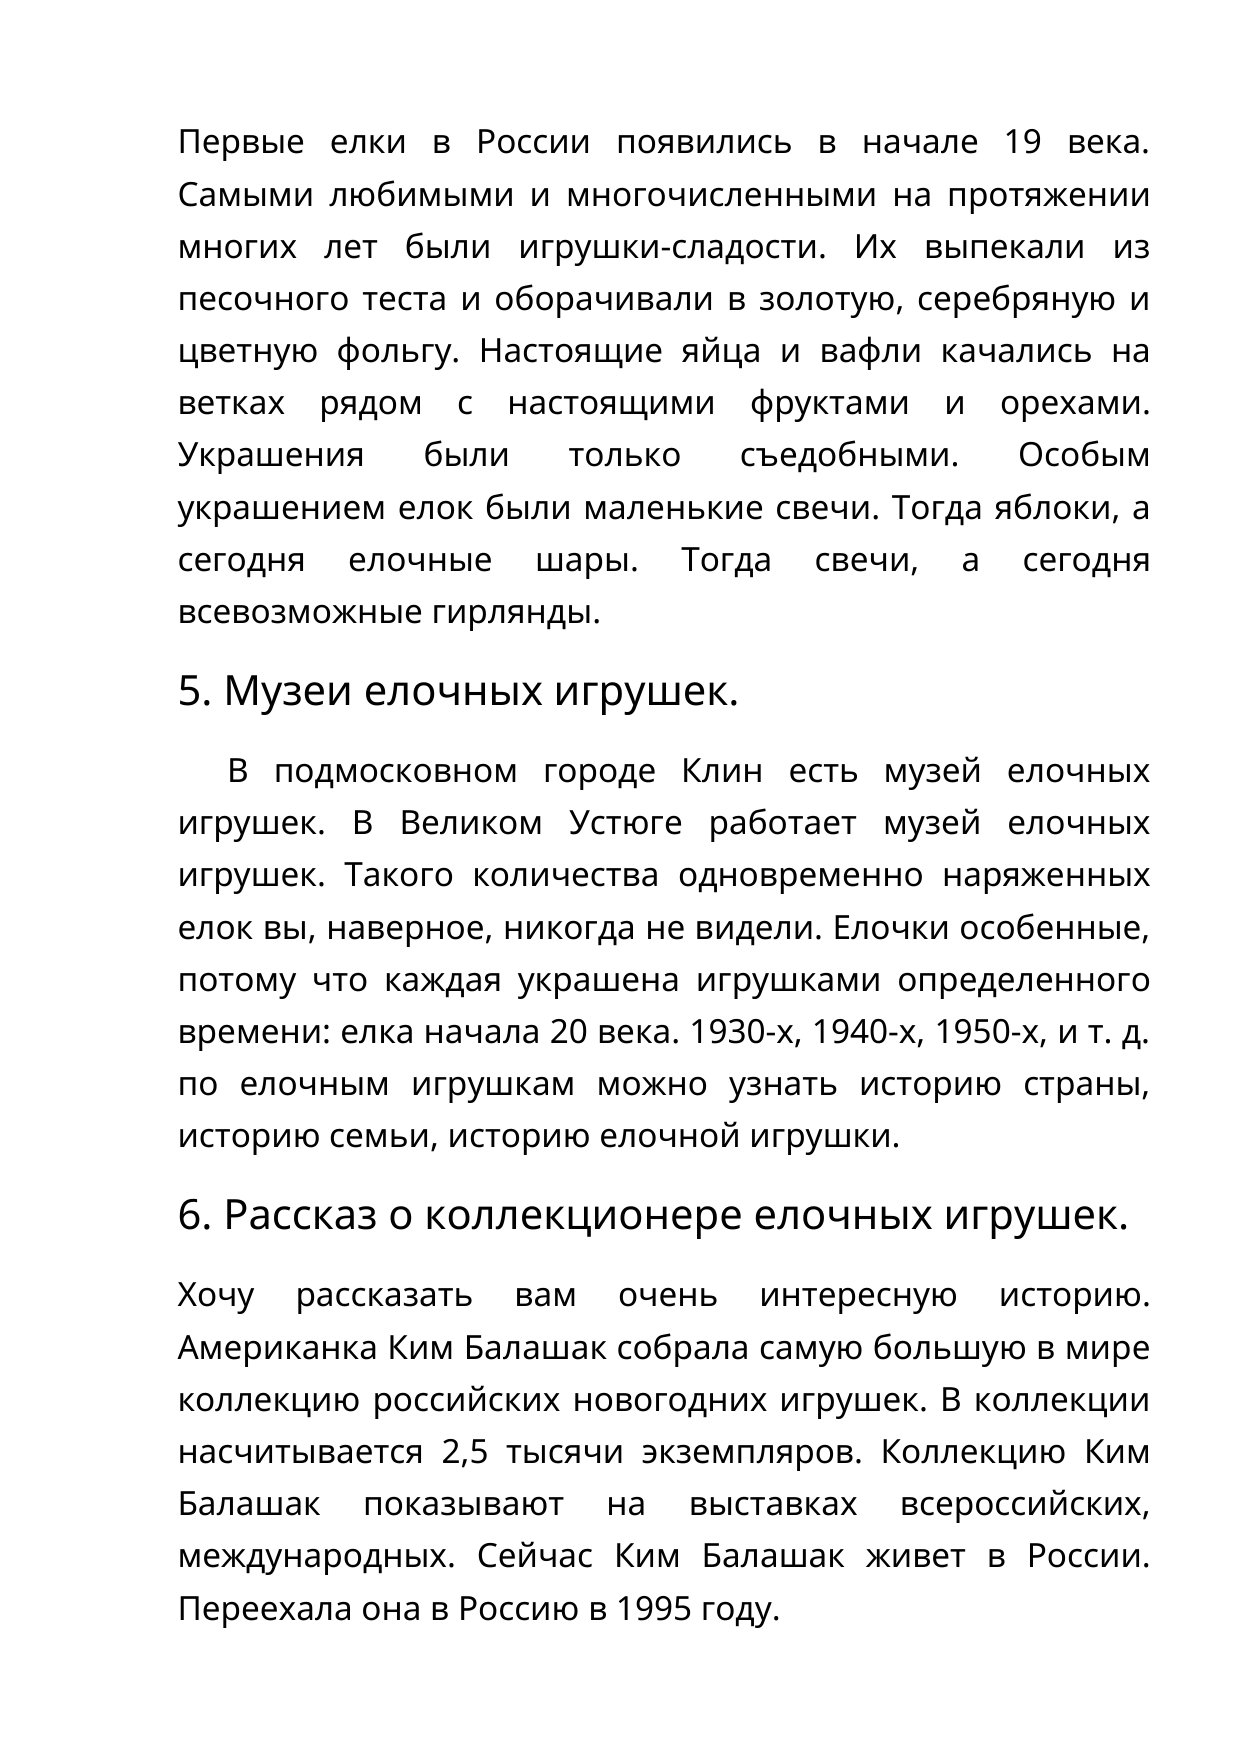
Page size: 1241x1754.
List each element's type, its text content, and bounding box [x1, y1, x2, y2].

text 6. Рассказ о коллекционере елочных игрушек. [177, 1185, 1152, 1242]
text В подмосковном городе Клин есть музей елочных игрушек. В Великом Устюге работает музей елочных игрушек. Такого количества одновременно наряженных елок вы, наверное, никогда не видели. Елочки особенные, потому что каждая украшена игрушками определенного времени: елка начала 20 века. 1930-х, 1940-х, 1950-х, и т. д. по елочным игрушкам можно узнать историю страны, историю семьи, историю елочной игрушки. [177, 747, 1152, 1158]
text Хочу рассказать вам очень интересную историю. Американка Ким Балашак собрала самую большую в мире коллекцию российских новогодних игрушек. В коллекции насчитывается 2,5 тысячи экземпляров. Коллекцию Ким Балашак показывают на выставках всероссийских, международных. Сейчас Ким Балашак живет в России. Переехала она в Россию в 1995 году. [177, 1271, 1152, 1630]
text Первые елки в России появились в начале 19 века. Самыми любимыми и многочисленными на протяжении многих лет были игрушки-сладости. Их выпекали из песочного теста и оборачивали в золотую, серебряную и цветную фольгу. Настоящие яйца и вафли качались на ветках рядом с настоящими фруктами и орехами. Украшения были только съедобными. Особым украшением елок были маленькие свечи. Тогда яблоки, а сегодня елочные шары. Тогда свечи, а сегодня всевозможные гирлянды. [177, 118, 1152, 633]
text 5. Музеи елочных игрушек. [177, 661, 1152, 718]
